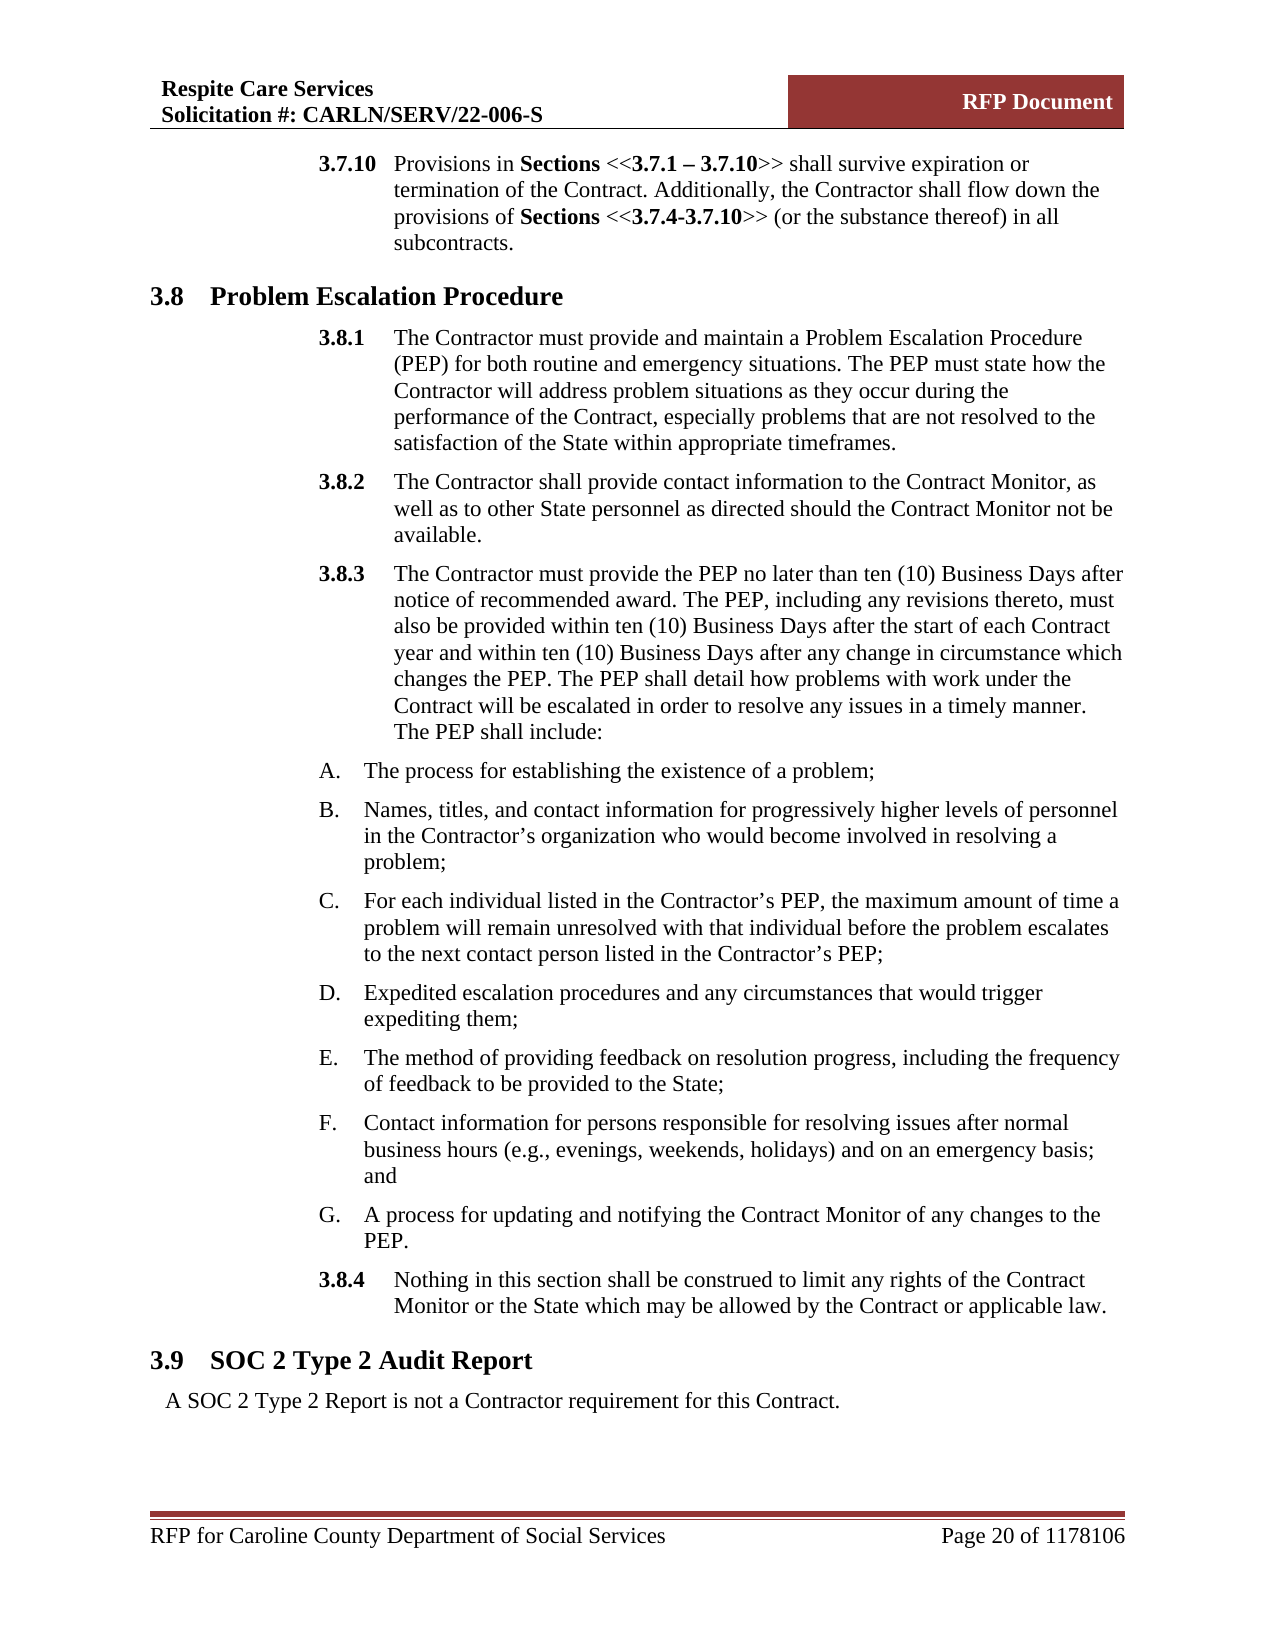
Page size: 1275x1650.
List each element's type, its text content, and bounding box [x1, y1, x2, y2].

list The process for establishing the existence of a problem; [319, 757, 1125, 783]
text The Contractor must provide and maintain a Problem Escalation Procedure (PEP) for both routine and emergency situations. The PEP must state how the Contractor will address problem situations as they occur during the performance of the Contract, especially problems that are not resolved to the satisfaction of the State within appropriate timeframes. [319, 324, 1125, 456]
text A process for updating and notifying the Contract Monitor of any changes to the PEP. [319, 1201, 1125, 1253]
text Provisions in Sections <<3.7.1 – 3.7.10>> shall survive expiration or termination of the Contract. Additionally, the Contractor shall flow down the provisions of Sections <<3.7.4-3.7.10>> (or the substance thereof) in all subcontracts. [319, 150, 1125, 255]
text A SOC 2 Type 2 Report is not a Contractor requirement for this Contract. [165, 1387, 1125, 1414]
text Expedited escalation procedures and any circumstances that would trigger expediting them; [319, 979, 1125, 1032]
text The Contractor shall provide contact information to the Contract Monitor, as well as to other State personnel as directed should the Contract Monitor not be available. [319, 468, 1125, 547]
text Names, titles, and contact information for progressively higher levels of personnel in the Contractor’s organization who would become involved in resolving a problem; [319, 796, 1125, 875]
text The Contractor must provide the PEP no later than ten (10) Business Days after notice of recommended award. The PEP, including any revisions thereto, must also be provided within ten (10) Business Days after the start of each Contract year and within ten (10) Business Days after any change in circumstance which changes the PEP. The PEP shall detail how problems with work under the Contract will be escalated in order to resolve any issues in a timely manner. The PEP shall include: [319, 560, 1125, 744]
text For each individual listed in the Contractor’s PEP, the maximum amount of time a problem will remain unresolved with that individual before the problem escalates to the next contact person listed in the Contractor’s PEP; [319, 887, 1125, 966]
text Contact information for persons responsible for resolving issues after normal business hours (e.g., evenings, weekends, holidays) and on an emergency basis; and [319, 1109, 1125, 1188]
subtitle Problem Escalation Procedure [150, 280, 1125, 312]
text The method of providing feedback on resolution progress, including the frequency of feedback to be provided to the State; [319, 1044, 1125, 1097]
text Nothing in this section shall be construed to limit any rights of the Contract Monitor or the State which may be allowed by the Contract or applicable law. [319, 1266, 1125, 1319]
subtitle SOC 2 Type 2 Audit Report [150, 1344, 1125, 1375]
